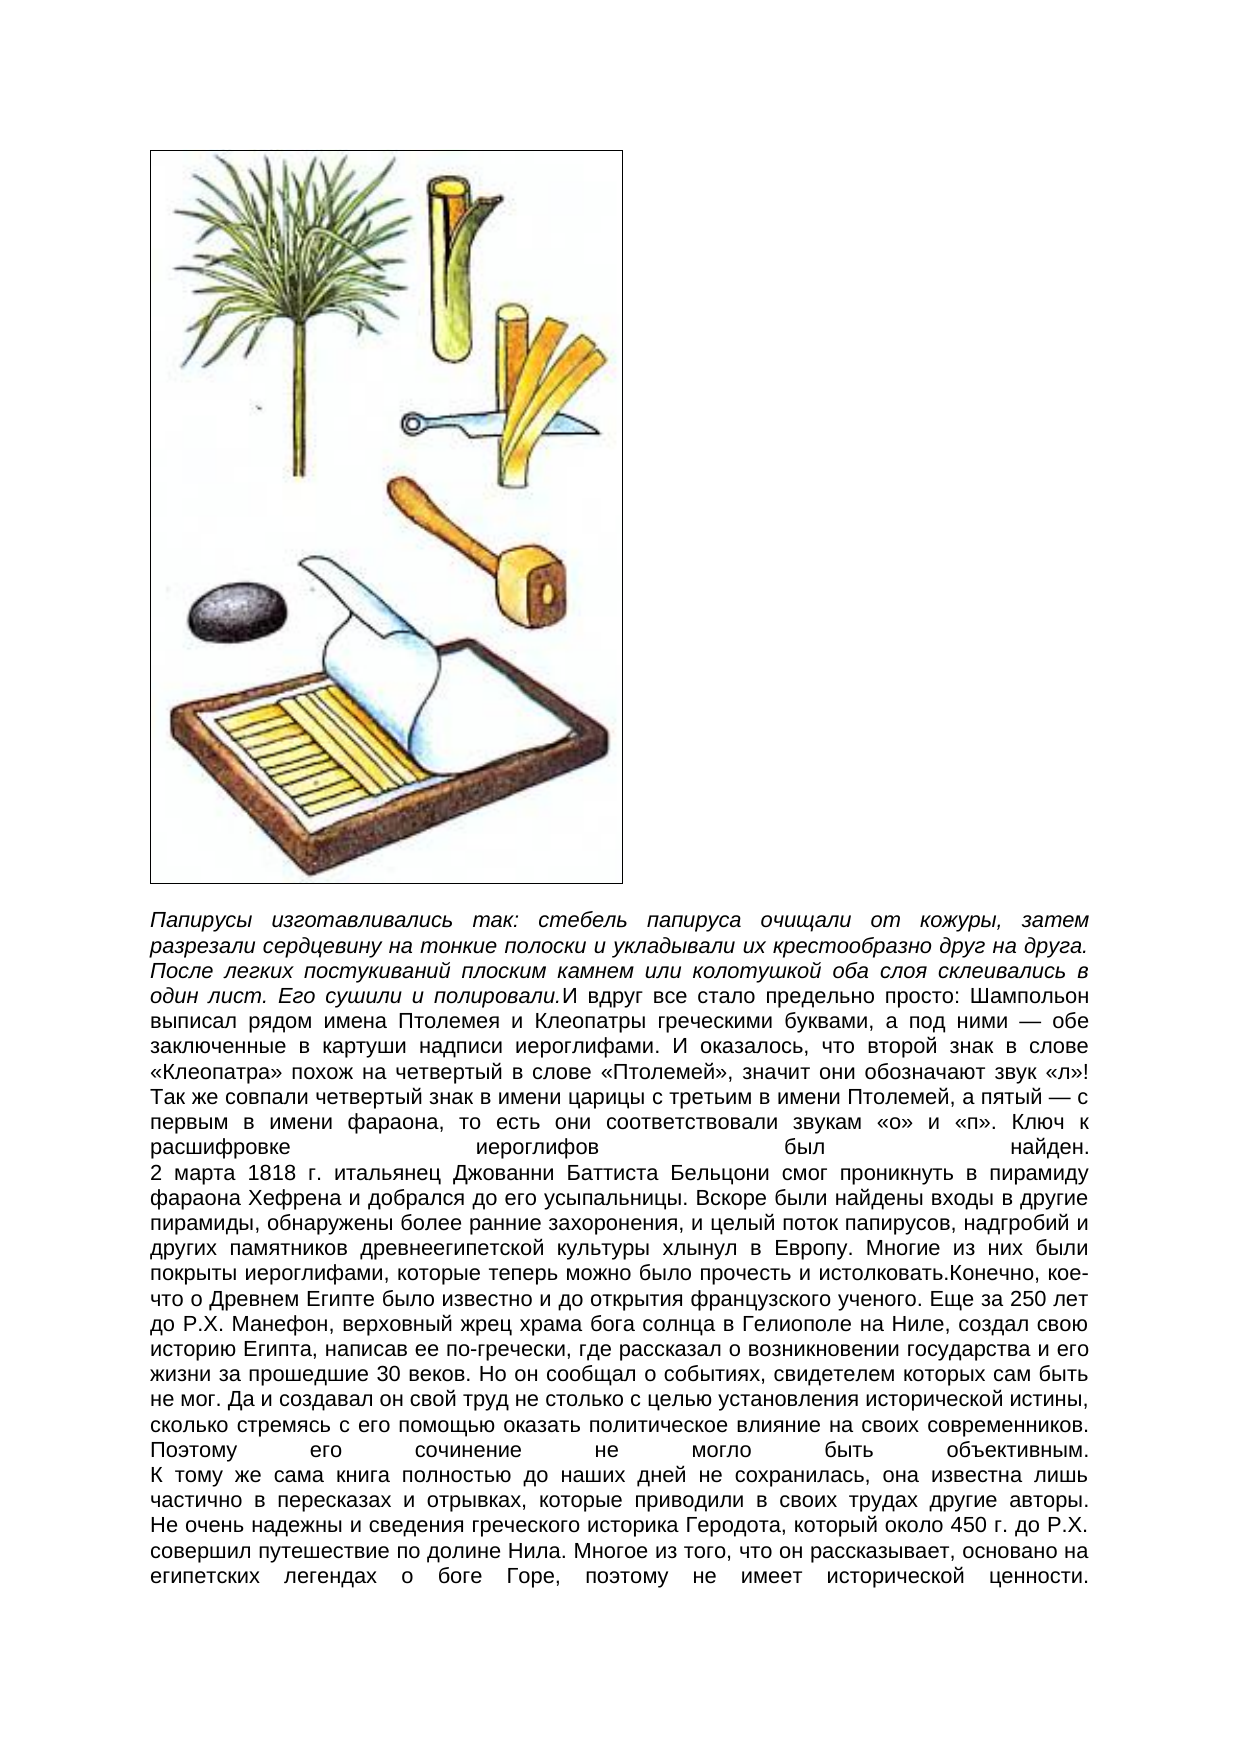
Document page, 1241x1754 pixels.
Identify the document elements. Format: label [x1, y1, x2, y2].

text [150, 907, 1090, 1588]
picture [151, 151, 622, 883]
